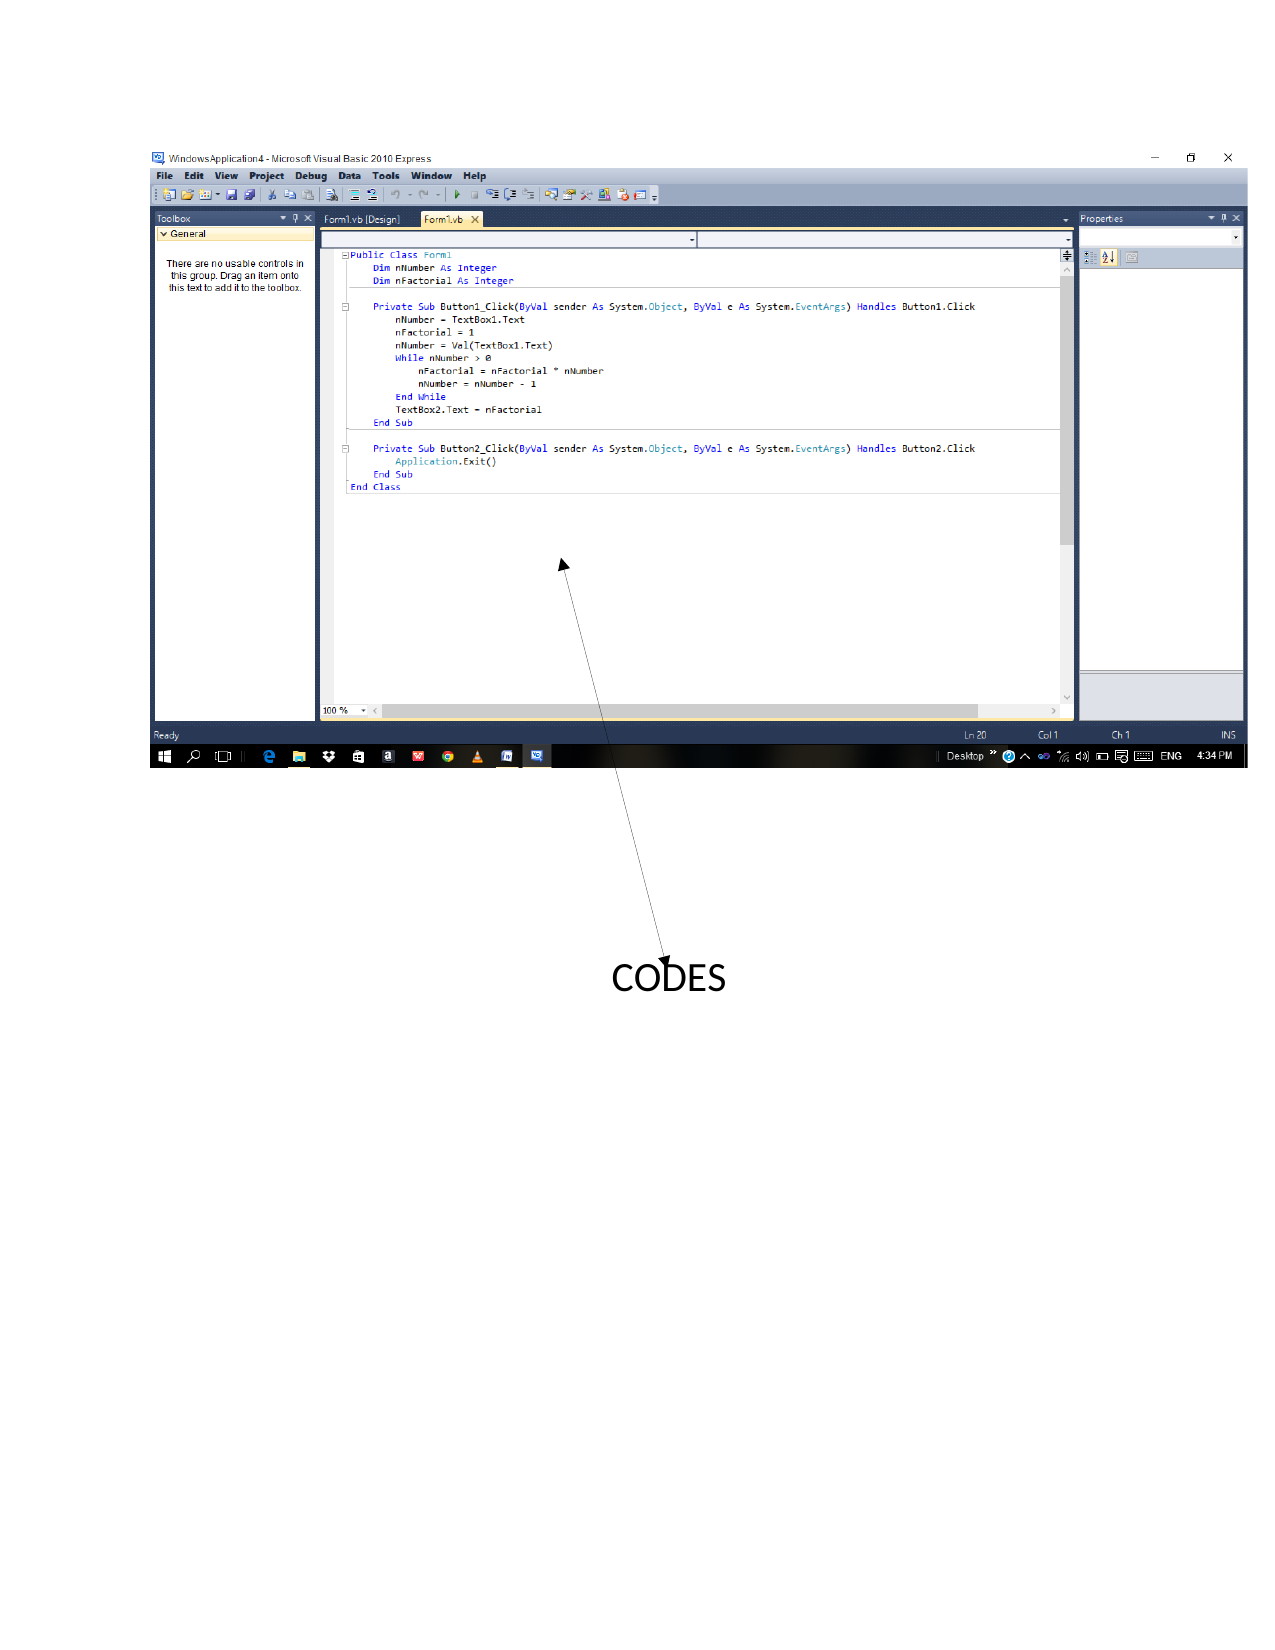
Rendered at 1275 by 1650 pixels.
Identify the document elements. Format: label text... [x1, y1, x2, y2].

picture [150, 150, 1248, 768]
text CODES [150, 951, 1125, 1002]
